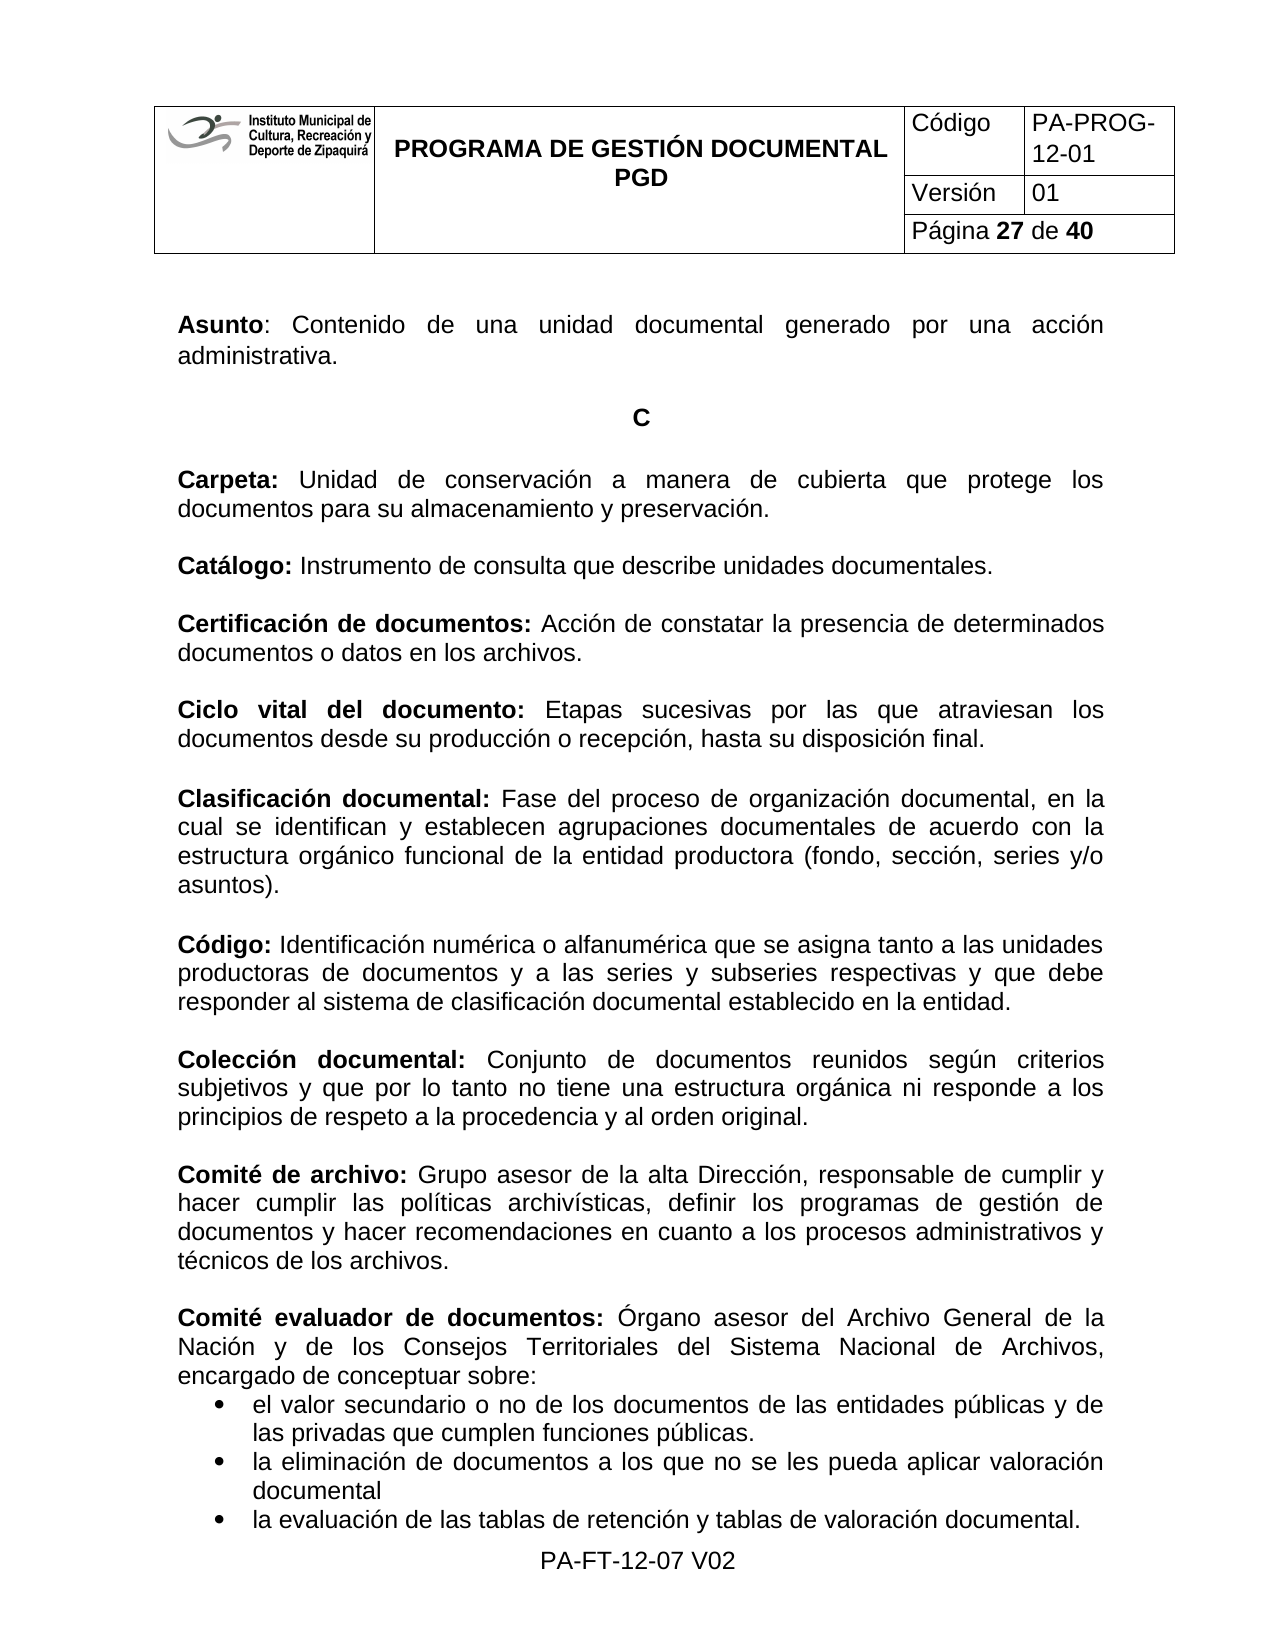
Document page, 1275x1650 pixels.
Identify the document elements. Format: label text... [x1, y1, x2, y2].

text Certificación de documentos: Acción de constatar la presencia de determinados documentos o datos en los archivos. [177, 609, 1105, 666]
text Ciclo vital del documento: Etapas sucesivas por las que atraviesan los documentos desde su producción o recepción, hasta su disposición final. [177, 695, 1105, 752]
text Asunto: Contenido de una unidad documental generado por una acción administrativa. [177, 310, 1105, 369]
text Código: Identificación numérica o alfanumérica que se asigna tanto a las unidades productoras de documentos y a las series y subseries respectivas y que debe responder al sistema de clasificación documental establecido en la entidad. [177, 929, 1105, 1016]
list la evaluación de las tablas de retención y tablas de valoración documental. [215, 1505, 1105, 1534]
text Colección documental: Conjunto de documentos reunidos según criterios subjetivos y que por lo tanto no tiene una estructura orgánica ni responde a los principios de respeto a la procedencia y al orden original. [177, 1044, 1105, 1131]
list la eliminación de documentos a los que no se les pueda aplicar valoración documental [215, 1447, 1105, 1505]
text Clasificación documental: Fase del proceso de organización documental, en la cual se identifican y establecen agrupaciones documentales de acuerdo con la estructura orgánico funcional de la entidad productora (fondo, sección, series y/o asuntos). [177, 783, 1105, 898]
text Carpeta: Unidad de conservación a manera de cubierta que protege los documentos para su almacenamiento y preservación. [177, 465, 1105, 522]
text C [177, 403, 1105, 432]
text Catálogo: Instrumento de consulta que describe unidades documentales. [177, 551, 1105, 580]
picture [166, 107, 374, 164]
text Comité de archivo: Grupo asesor de la alta Dirección, responsable de cumplir y hacer cumplir las políticas archivísticas, definir los programas de gestión de documentos y hacer recomendaciones en cuanto a los procesos administrativos y técnicos de los archivos. [177, 1159, 1105, 1274]
text Comité evaluador de documentos: Órgano asesor del Archivo General de la Nación y de los Consejos Territoriales del Sistema Nacional de Archivos, encargado de conceptuar sobre: [177, 1303, 1105, 1389]
list el valor secundario o no de los documentos de las entidades públicas y de las privadas que cumplen funciones públicas. [215, 1389, 1105, 1447]
